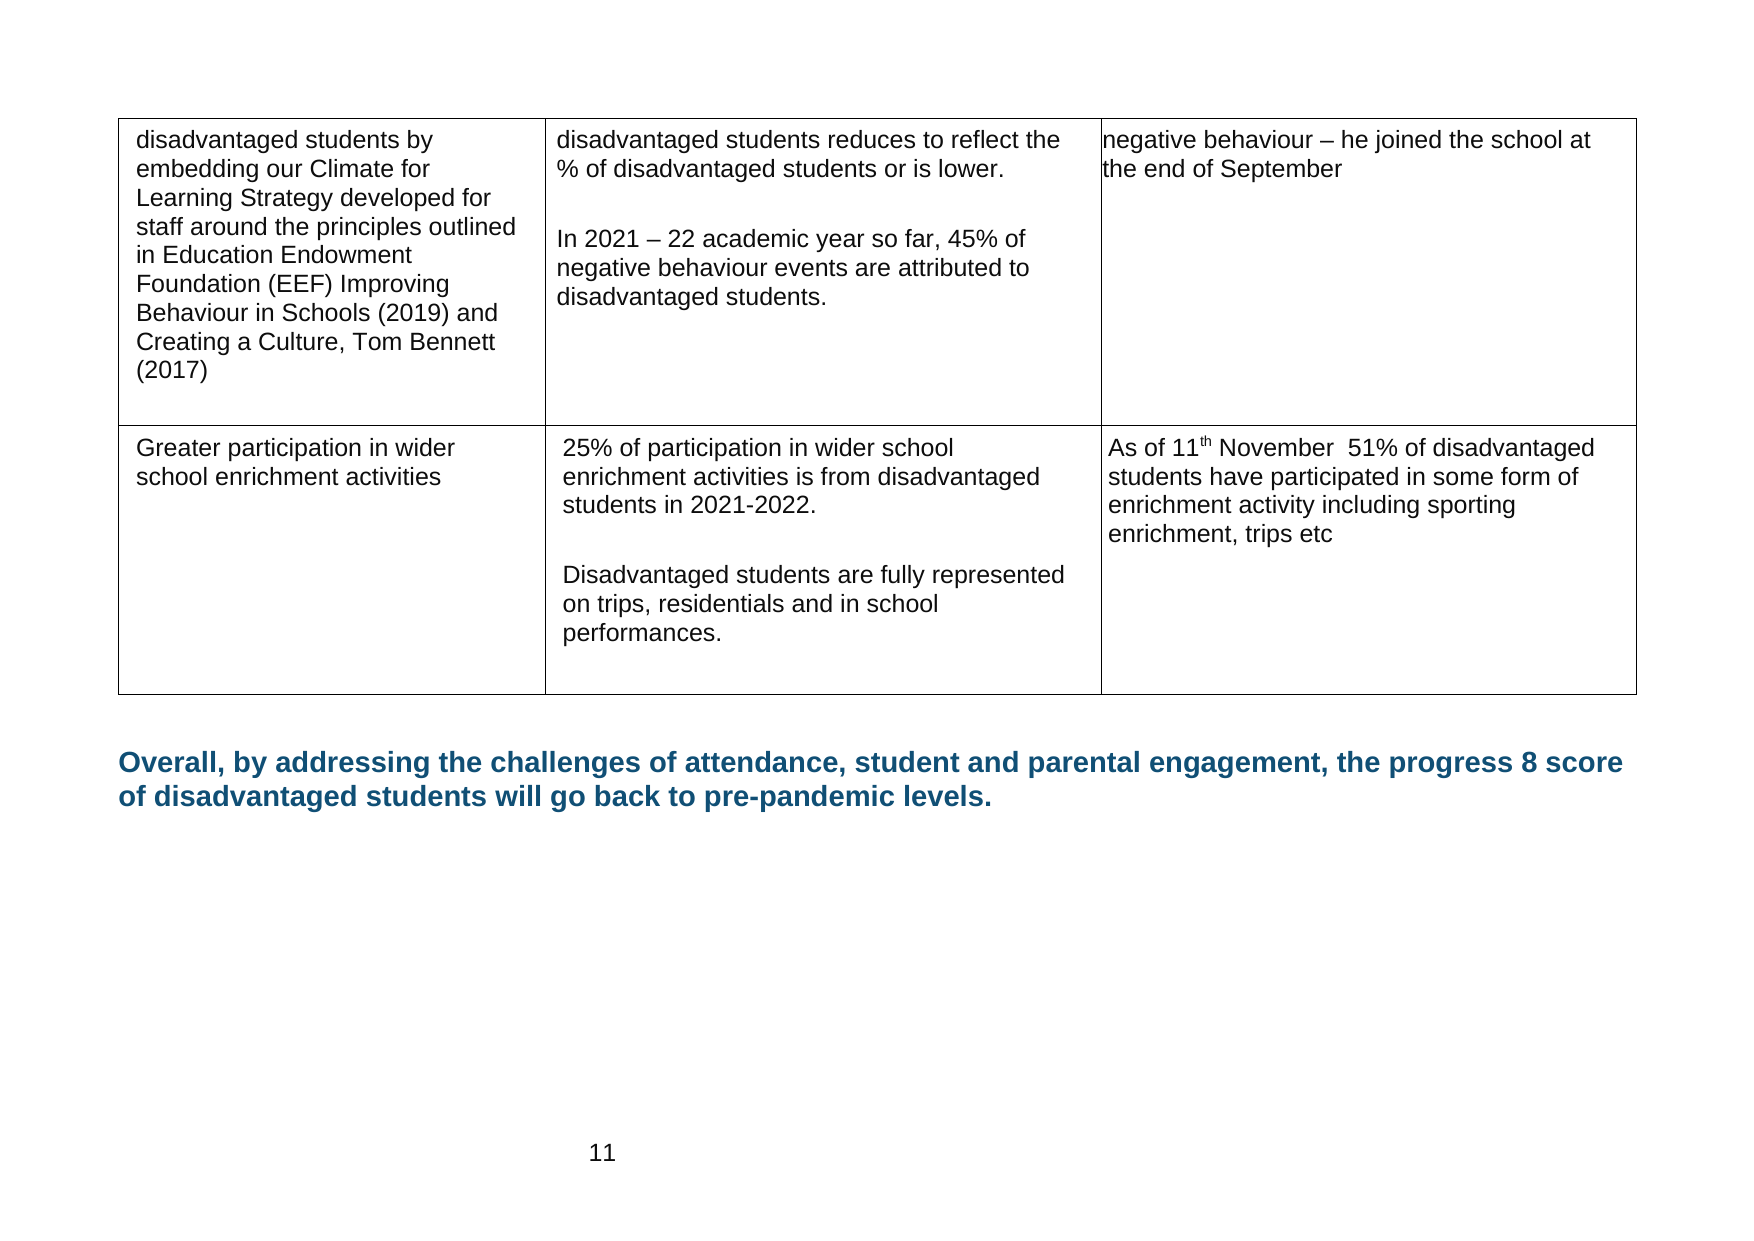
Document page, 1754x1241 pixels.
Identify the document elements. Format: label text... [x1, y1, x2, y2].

table_cell 25% of participation in wider school enrichment activities is from disadvantaged students in 2021-2022. Disadvantaged students are fully represented on trips, residentials and in school performances. [546, 426, 1101, 694]
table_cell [546, 119, 1101, 425]
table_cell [119, 119, 545, 425]
table_cell As of 11th November 51% of disadvantaged students have participated in some form of enrichment activity including sporting enrichment, trips etc [1102, 426, 1636, 694]
subtitle Overall, by addressing the challenges of attendance, student and parental engagement, the progress 8 score of disadvantaged students will go back to pre-pandemic levels. [118, 745, 1636, 812]
table_cell Greater participation in wider school enrichment activities [119, 426, 545, 694]
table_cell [1102, 119, 1636, 425]
